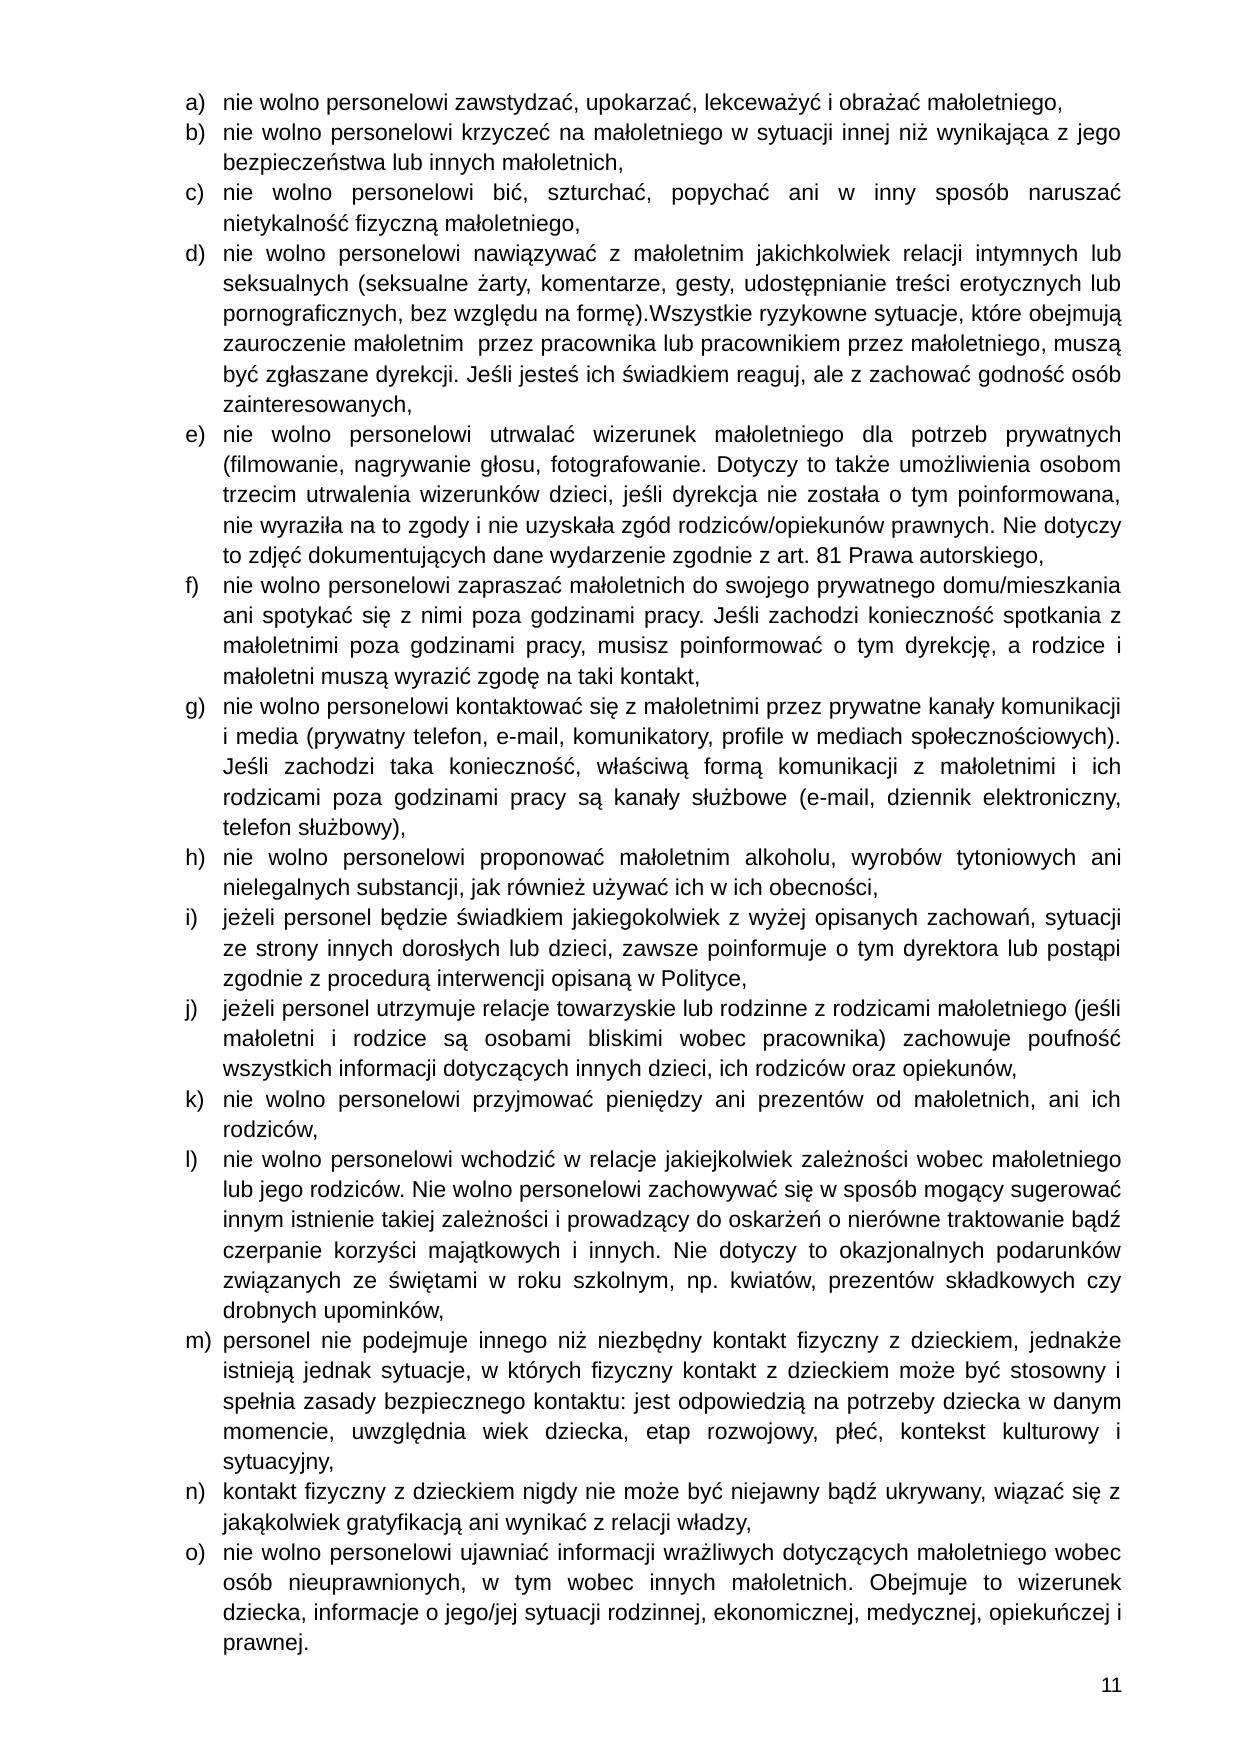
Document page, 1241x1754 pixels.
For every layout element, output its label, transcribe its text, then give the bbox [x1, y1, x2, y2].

list nie wolno personelowi bić, szturchać, popychać ani w inny sposób naruszać nietykalność fizyczną małoletniego, [185, 179, 1122, 236]
list nie wolno personelowi utrwalać wizerunek małoletniego dla potrzeb prywatnych (filmowanie, nagrywanie głosu, fotografowanie. Dotyczy to także umożliwienia osobom trzecim utrwalenia wizerunków dzieci, jeśli dyrekcja nie została o tym poinformowana, nie wyraziła na to zgody i nie uzyskała zgód rodziców/opiekunów prawnych. Nie dotyczy to zdjęć dokumentujących dane wydarzenie zgodnie z art. 81 Prawa autorskiego, [185, 421, 1122, 568]
list nie wolno personelowi nawiązywać z małoletnim jakichkolwiek relacji intymnych lub seksualnych (seksualne żarty, komentarze, gesty, udostępnianie treści erotycznych lub pornograficznych, bez względu na formę).Wszystkie ryzykowne sytuacje, które obejmują zauroczenie małoletnim przez pracownika lub pracownikiem przez małoletniego, muszą być zgłaszane dyrekcji. Jeśli jesteś ich świadkiem reaguj, ale z zachować godność osób zainteresowanych, [185, 240, 1122, 417]
list nie wolno personelowi zawstydzać, upokarzać, lekceważyć i obrażać małoletniego, [185, 89, 1122, 115]
list personel nie podejmuje innego niż niezbędny kontakt fizyczny z dzieckiem, jednakże istnieją jednak sytuacje, w których fizyczny kontakt z dzieckiem może być stosowny i spełnia zasady bezpiecznego kontaktu: jest odpowiedzią na potrzeby dziecka w danym momencie, uwzględnia wiek dziecka, etap rozwojowy, płeć, kontekst kulturowy i sytuacyjny, [185, 1327, 1122, 1474]
list nie wolno personelowi przyjmować pieniędzy ani prezentów od małoletnich, ani ich rodziców, [185, 1086, 1122, 1142]
list jeżeli personel utrzymuje relacje towarzyskie lub rodzinne z rodzicami małoletniego (jeśli małoletni i rodzice są osobami bliskimi wobec pracownika) zachowuje poufność wszystkich informacji dotyczących innych dzieci, ich rodziców oraz opiekunów, [185, 995, 1122, 1082]
list nie wolno personelowi zapraszać małoletnich do swojego prywatnego domu/mieszkania ani spotykać się z nimi poza godzinami pracy. Jeśli zachodzi konieczność spotkania z małoletnimi poza godzinami pracy, musisz poinformować o tym dyrekcję, a rodzice i małoletni muszą wyrazić zgodę na taki kontakt, [185, 572, 1122, 689]
list nie wolno personelowi kontaktować się z małoletnimi przez prywatne kanały komunikacji i media (prywatny telefon, e-mail, komunikatory, profile w mediach społecznościowych). Jeśli zachodzi taka konieczność, właściwą formą komunikacji z małoletnimi i ich rodzicami poza godzinami pracy są kanały służbowe (e-mail, dziennik elektroniczny, telefon służbowy), [185, 693, 1122, 840]
list nie wolno personelowi proponować małoletnim alkoholu, wyrobów tytoniowych ani nielegalnych substancji, jak również używać ich w ich obecności, [185, 844, 1122, 900]
list nie wolno personelowi ujawniać informacji wrażliwych dotyczących małoletniego wobec osób nieuprawnionych, w tym wobec innych małoletnich. Obejmuje to wizerunek dziecka, informacje o jego/jej sytuacji rodzinnej, ekonomicznej, medycznej, opiekuńczej i prawnej. [185, 1539, 1122, 1656]
list jeżeli personel będzie świadkiem jakiegokolwiek z wyżej opisanych zachowań, sytuacji ze strony innych dorosłych lub dzieci, zawsze poinformuje o tym dyrektora lub postąpi zgodnie z procedurą interwencji opisaną w Polityce, [185, 904, 1122, 991]
list nie wolno personelowi krzyczeć na małoletniego w sytuacji innej niż wynikająca z jego bezpieczeństwa lub innych małoletnich, [185, 119, 1122, 175]
list kontakt fizyczny z dzieckiem nigdy nie może być niejawny bądź ukrywany, wiązać się z jakąkolwiek gratyfikacją ani wynikać z relacji władzy, [185, 1478, 1122, 1535]
list nie wolno personelowi wchodzić w relacje jakiejkolwiek zależności wobec małoletniego lub jego rodziców. Nie wolno personelowi zachowywać się w sposób mogący sugerować innym istnienie takiej zależności i prowadzący do oskarżeń o nierówne traktowanie bądź czerpanie korzyści majątkowych i innych. Nie dotyczy to okazjonalnych podarunków związanych ze świętami w roku szkolnym, np. kwiatów, prezentów składkowych czy drobnych upominków, [185, 1146, 1122, 1323]
